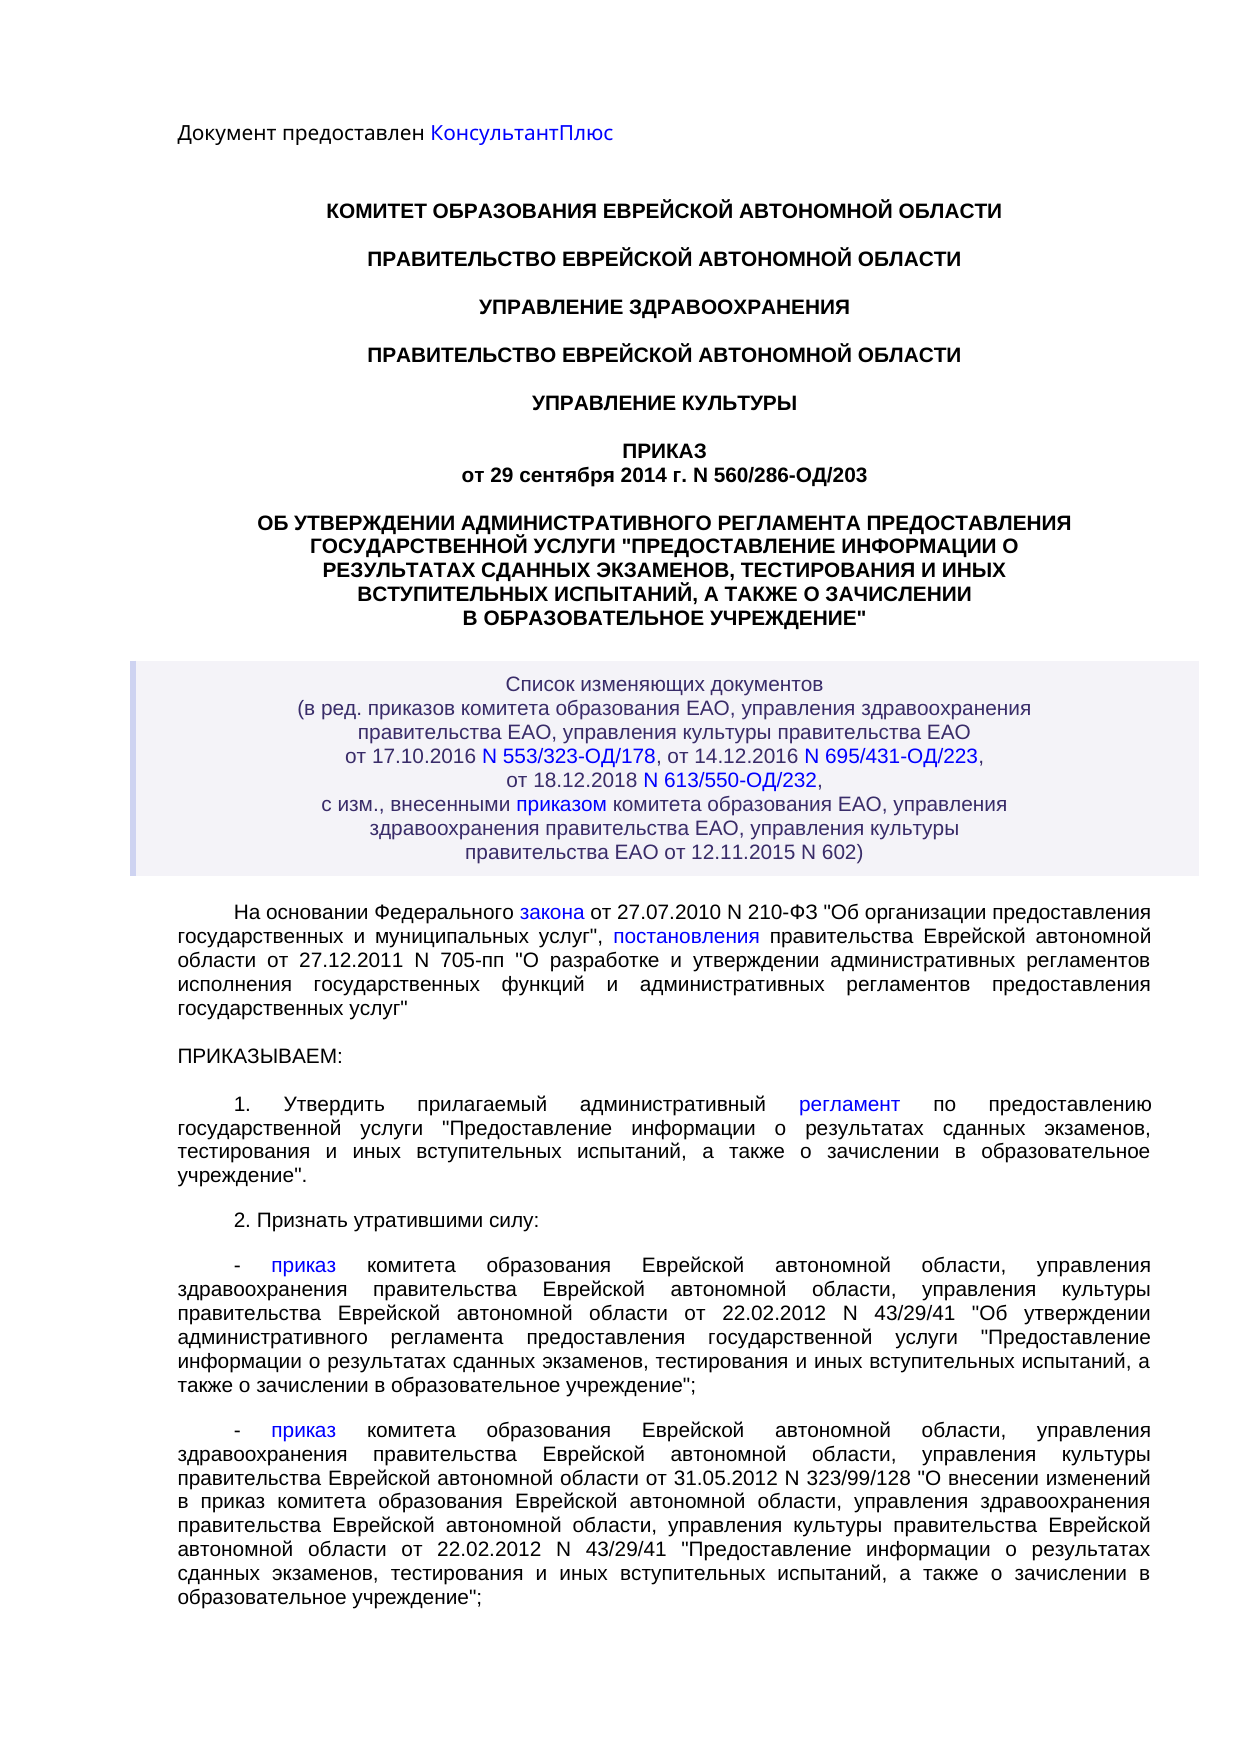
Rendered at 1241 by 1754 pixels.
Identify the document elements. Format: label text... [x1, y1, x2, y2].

title Документ предоставлен КонсультантПлюс [177, 118, 1152, 175]
title от 29 сентября 2014 г. N 560/286-ОД/203 [177, 462, 1152, 486]
title КОМИТЕТ ОБРАЗОВАНИЯ ЕВРЕЙСКОЙ АВТОНОМНОЙ ОБЛАСТИ [177, 199, 1152, 223]
text - приказ комитета образования Еврейской автономной области, управления здравоохранения правительства Еврейской автономной области, управления культуры правительства Еврейской автономной области от 31.05.2012 N 323/99/128 "О внесении изменений в приказ комитета образования Еврейской автономной области, управления здравоохранения правительства Еврейской автономной области, управления культуры правительства Еврейской автономной области от 22.02.2012 N 43/29/41 "Предоставление информации о результатах сданных экзаменов, тестирования и иных вступительных испытаний, а также о зачислении в образовательное учреждение"; [177, 1417, 1152, 1609]
title ОБ УТВЕРЖДЕНИИ АДМИНИСТРАТИВНОГО РЕГЛАМЕНТА ПРЕДОСТАВЛЕНИЯ [177, 510, 1152, 534]
title УПРАВЛЕНИЕ ЗДРАВООХРАНЕНИЯ [177, 295, 1152, 319]
title ПРАВИТЕЛЬСТВО ЕВРЕЙСКОЙ АВТОНОМНОЙ ОБЛАСТИ [177, 247, 1152, 271]
text - приказ комитета образования Еврейской автономной области, управления здравоохранения правительства Еврейской автономной области, управления культуры правительства Еврейской автономной области от 22.02.2012 N 43/29/41 "Об утверждении административного регламента предоставления государственной услуги "Предоставление информации о результатах сданных экзаменов, тестирования и иных вступительных испытаний, а также о зачислении в образовательное учреждение"; [177, 1253, 1152, 1397]
text 1. Утвердить прилагаемый административный регламент по предоставлению государственной услуги "Предоставление информации о результатах сданных экзаменов, тестирования и иных вступительных испытаний, а также о зачислении в образовательное учреждение". [177, 1091, 1152, 1187]
title ГОСУДАРСТВЕННОЙ УСЛУГИ "ПРЕДОСТАВЛЕНИЕ ИНФОРМАЦИИ О [177, 534, 1152, 558]
title ПРАВИТЕЛЬСТВО ЕВРЕЙСКОЙ АВТОНОМНОЙ ОБЛАСТИ [177, 343, 1152, 367]
table_header Список изменяющих документов (в ред. приказов комитета образования ЕАО, управления здравоохранения правительства ЕАО, управления культуры правительства ЕАО от 17.10.2016 N 553/323-ОД/178, от 14.12.2016 N 695/431-ОД/223, от 18.12.2018 N 613/550-ОД/232, с изм., внесенными приказом комитета образования ЕАО, управления здравоохранения правительства ЕАО, управления культуры правительства ЕАО от 12.11.2015 N 602) [136, 661, 1193, 876]
text На основании Федерального закона от 27.07.2010 N 210-ФЗ "Об организации предоставления государственных и муниципальных услуг", постановления правительства Еврейской автономной области от 27.12.2011 N 705-пп "О разработке и утверждении административных регламентов исполнения государственных функций и административных регламентов предоставления государственных услуг" [177, 900, 1152, 1019]
title РЕЗУЛЬТАТАХ СДАННЫХ ЭКЗАМЕНОВ, ТЕСТИРОВАНИЯ И ИНЫХ [177, 558, 1152, 582]
title В ОБРАЗОВАТЕЛЬНОЕ УЧРЕЖДЕНИЕ" [177, 606, 1152, 630]
text 2. Признать утратившими силу: [177, 1208, 1152, 1232]
title ВСТУПИТЕЛЬНЫХ ИСПЫТАНИЙ, А ТАКЖЕ О ЗАЧИСЛЕНИИ [177, 582, 1152, 606]
text ПРИКАЗЫВАЕМ: [177, 1043, 1152, 1067]
title УПРАВЛЕНИЕ КУЛЬТУРЫ [177, 391, 1152, 414]
title ПРИКАЗ [177, 438, 1152, 462]
